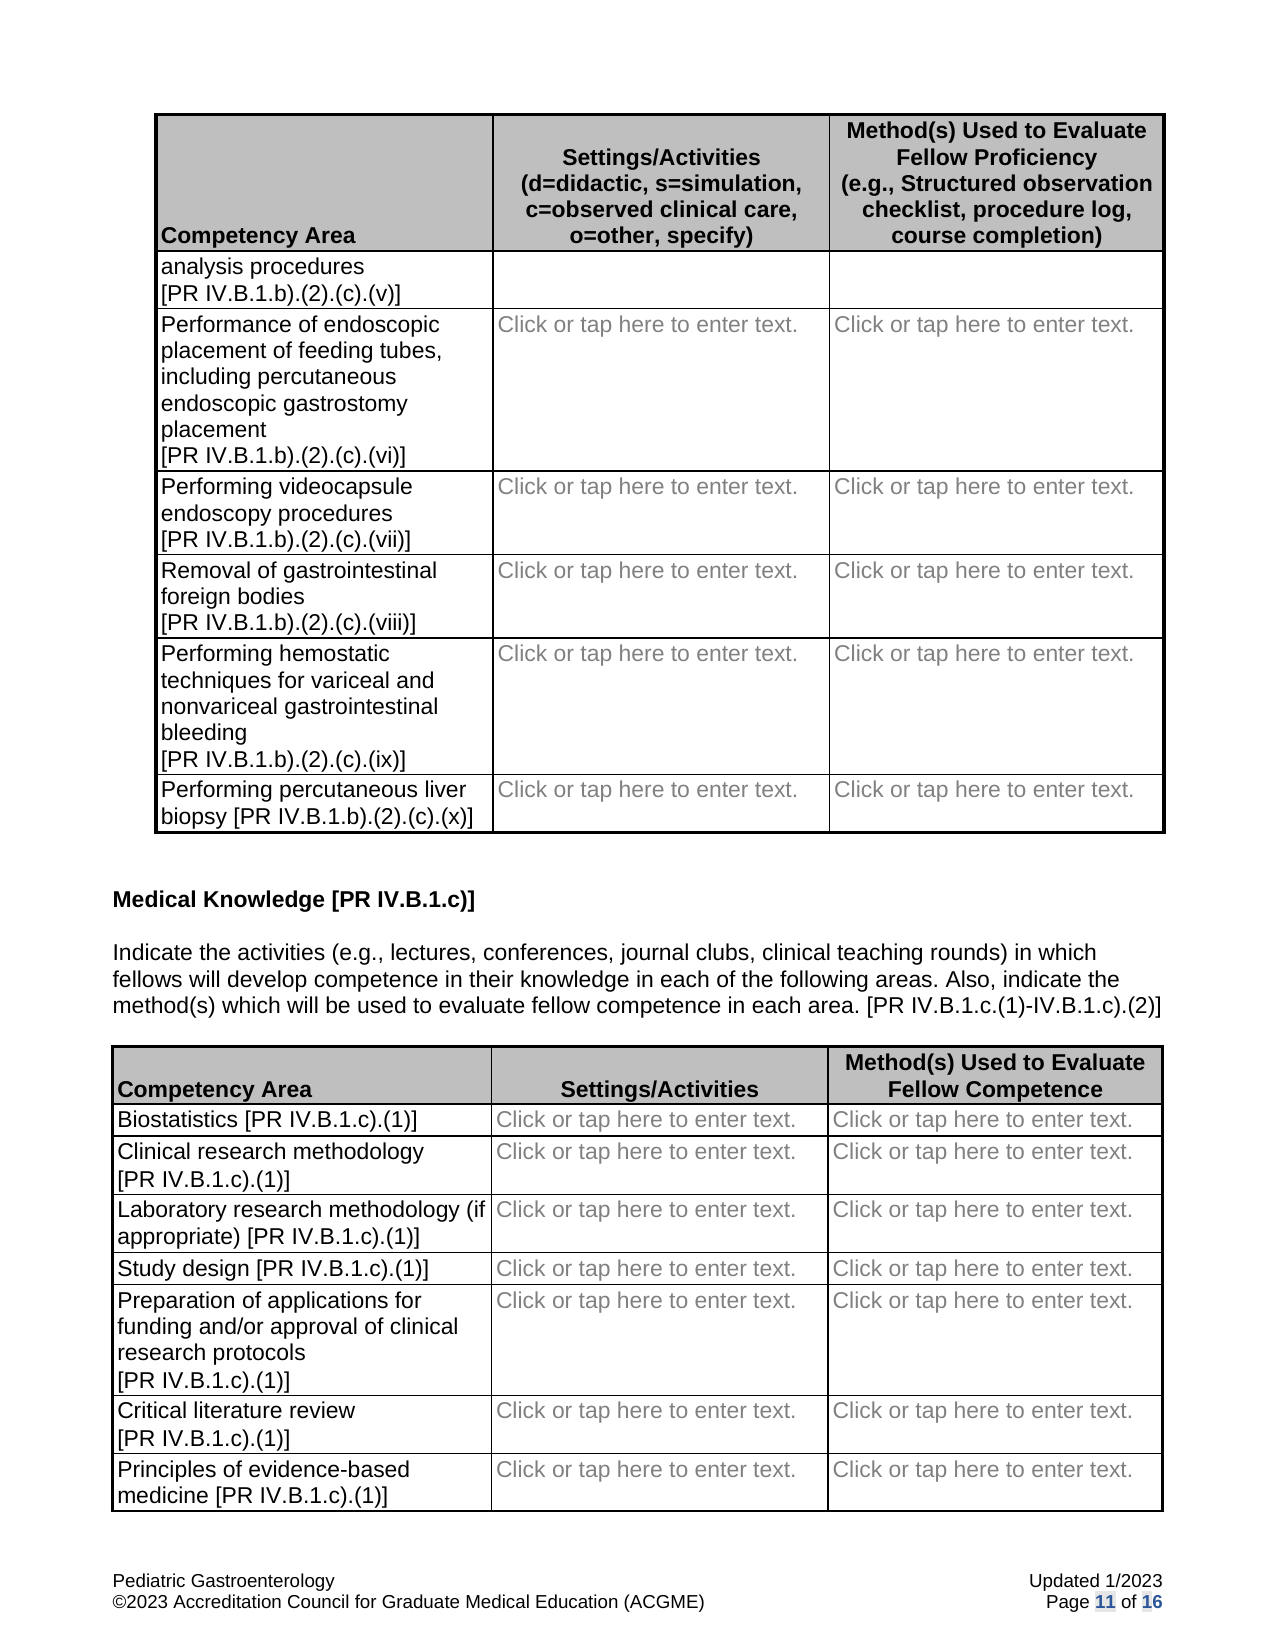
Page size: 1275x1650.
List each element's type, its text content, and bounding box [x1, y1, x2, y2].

table_cell Laboratory research methodology (if appropriate) [PR IV.B.1.c).(1)] [114, 1195, 491, 1252]
table_cell Study design [PR IV.B.1.c).(1)] [114, 1253, 491, 1283]
table_cell Biostatistics [PR IV.B.1.c).(1)] [114, 1105, 491, 1135]
table_cell Principles of evidence-based medicine [PR IV.B.1.c).(1)] [114, 1454, 491, 1510]
text Indicate the activities (e.g., lectures, conferences, journal clubs, clinical teaching rounds) in which fellows will develop competence in their knowledge in each of the following areas. Also, indicate the method(s) which will be used to evaluate fellow competence in each area. [PR IV.B.1.c.(1)-IV.B.1.c).(2)] [112, 939, 1162, 1018]
table_header Settings/Activities (d=didactic, s=simulation, c=observed clinical care, o=other, specify) [494, 116, 829, 250]
table_header Method(s) Used to Evaluate Fellow Proficiency (e.g., Structured observation checklist, procedure log, course completion) [830, 116, 1162, 250]
table_cell Preparation of applications for funding and/or approval of clinical research protocols [PR IV.B.1.c).(1)] [114, 1285, 491, 1394]
table_cell Performing percutaneous liver biopsy [PR IV.B.1.b).(2).(c).(x)] [158, 775, 492, 831]
table_cell Performing hemostatic techniques for variceal and nonvariceal gastrointestinal bleeding [PR IV.B.1.b).(2).(c).(ix)] [158, 639, 492, 773]
table_cell Performance of endoscopic placement of feeding tubes, including percutaneous endoscopic gastrostomy placement [PR IV.B.1.b).(2).(c).(vi)] [158, 309, 492, 470]
table_cell Clinical research methodology [PR IV.B.1.c).(1)] [114, 1137, 491, 1193]
table_header Method(s) Used to Evaluate Fellow Competence [829, 1048, 1161, 1103]
text Medical Knowledge [PR IV.B.1.c)] [112, 886, 1162, 913]
table_cell Critical literature review [PR IV.B.1.c).(1)] [114, 1396, 491, 1453]
table_header Settings/Activities [492, 1048, 827, 1103]
table_cell Performing breath hydrogen analysis procedures [PR IV.B.1.b).(2).(c).(v)] [158, 252, 492, 307]
table_header Competency Area [114, 1048, 491, 1103]
table_cell Removal of gastrointestinal foreign bodies [PR IV.B.1.b).(2).(c).(viii)] [158, 555, 492, 637]
table_cell Performing videocapsule endoscopy procedures [PR IV.B.1.b).(2).(c).(vii)] [158, 472, 492, 554]
table_header Competency Area [158, 116, 492, 250]
